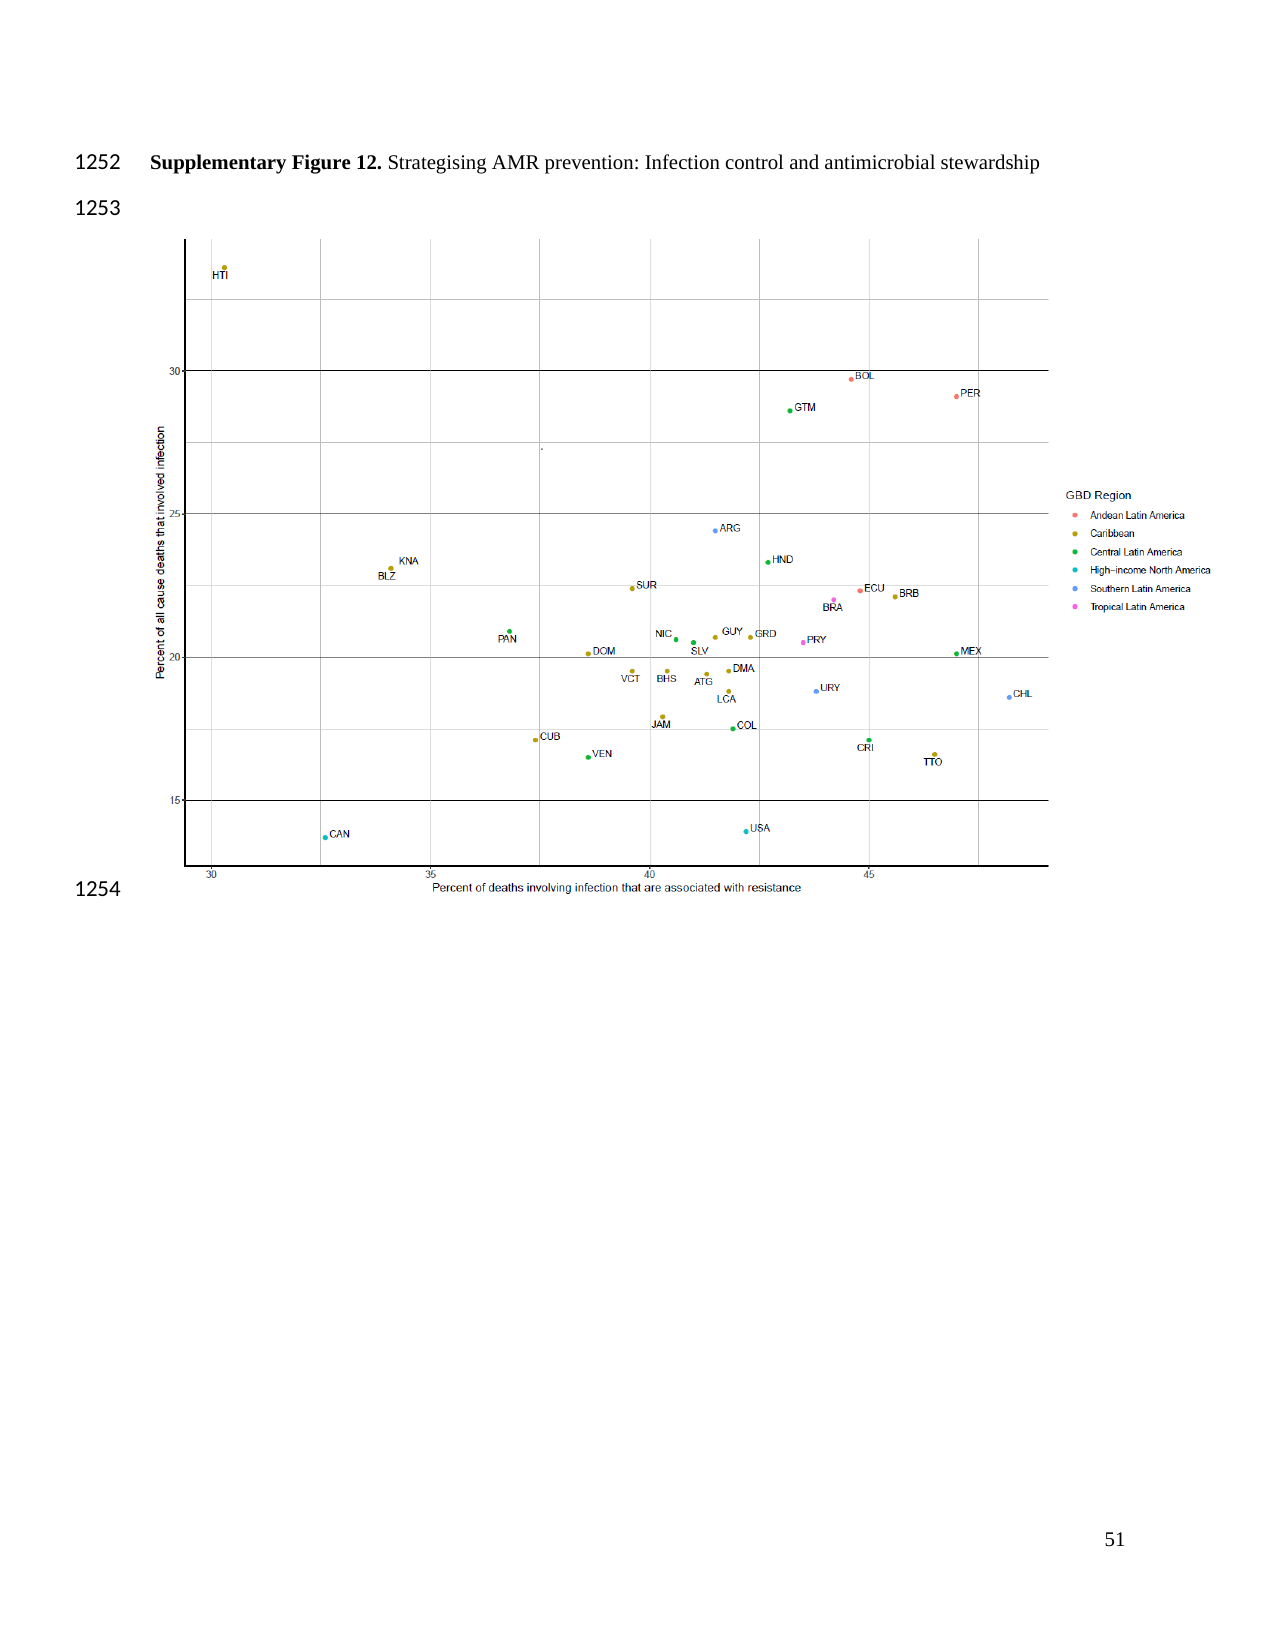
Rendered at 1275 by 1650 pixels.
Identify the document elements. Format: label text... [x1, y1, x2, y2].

picture [150, 235, 1215, 897]
text Supplementary Figure 12. Strategising AMR prevention: Infection control and antimicrobial stewardship [150, 150, 1125, 174]
